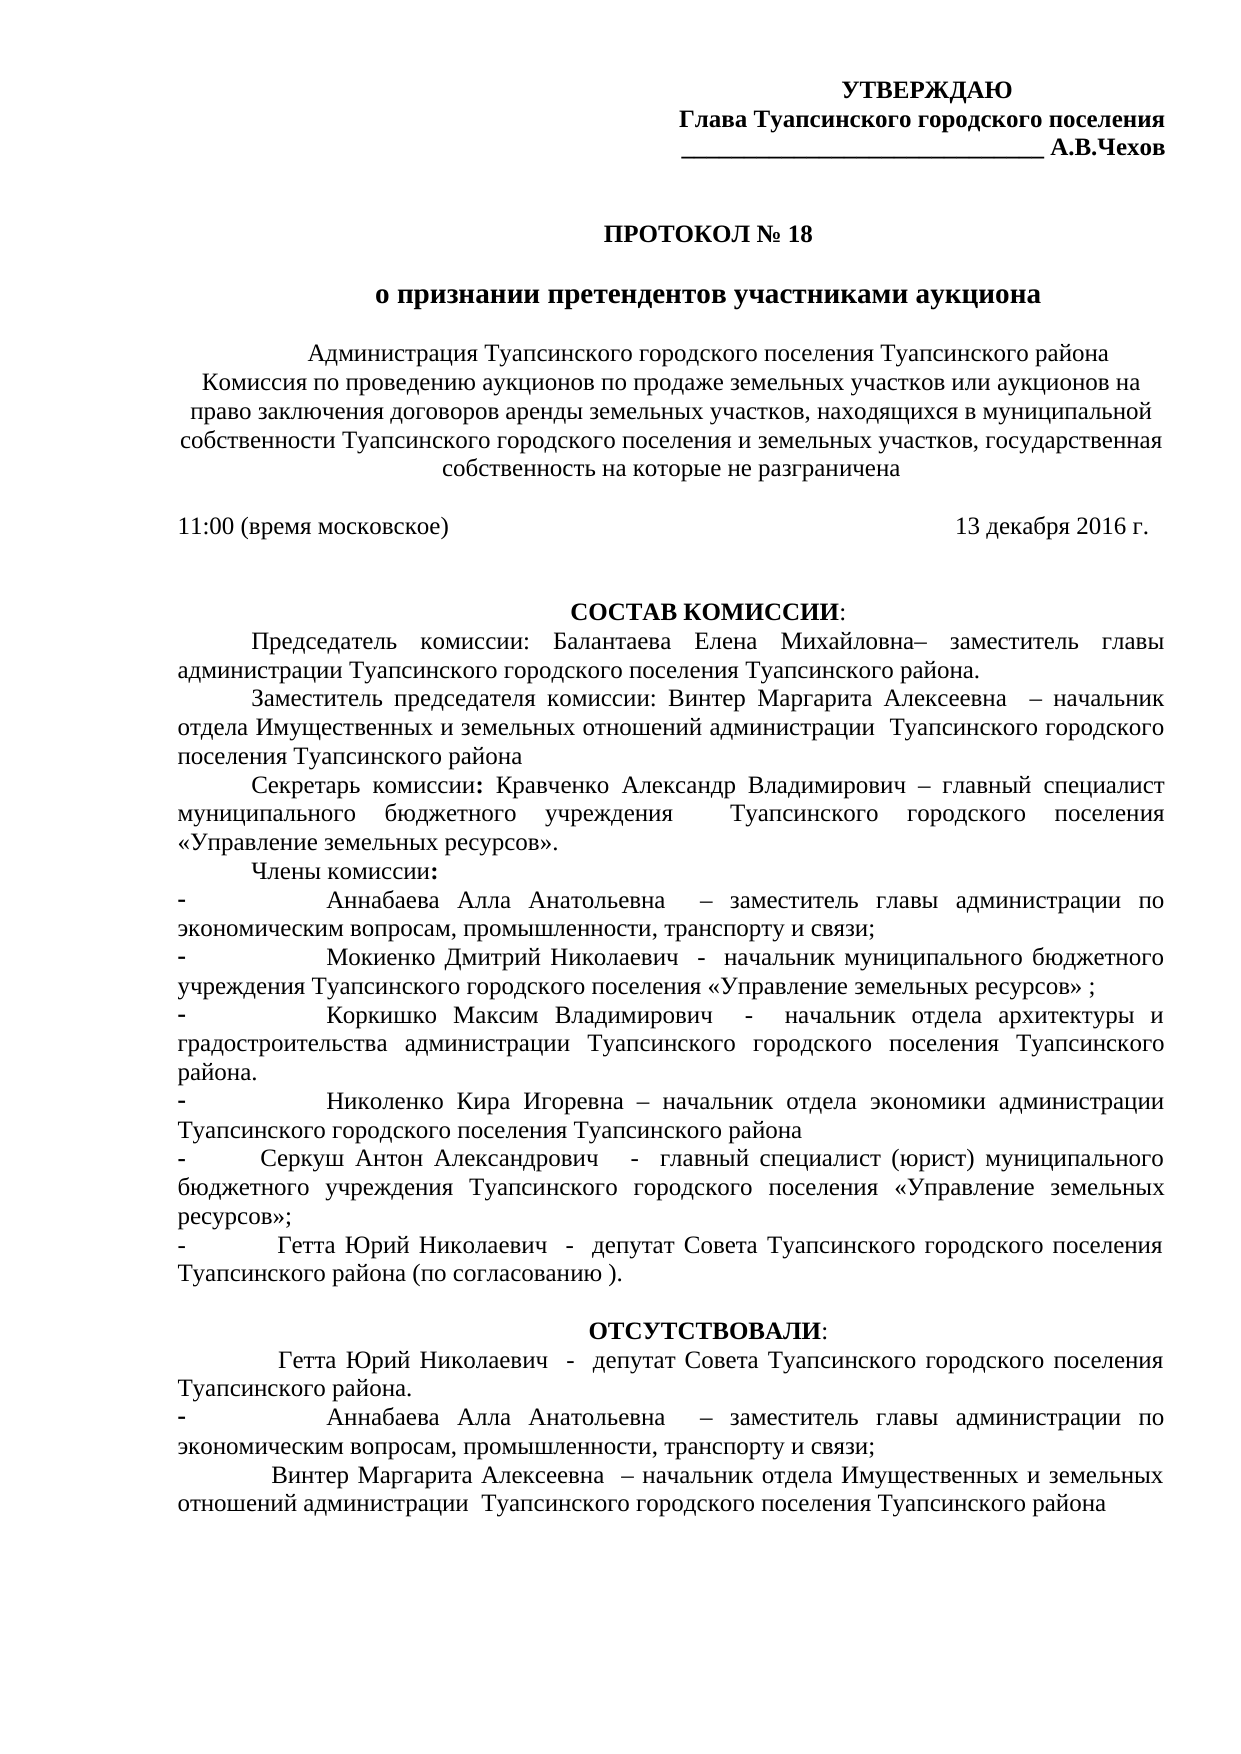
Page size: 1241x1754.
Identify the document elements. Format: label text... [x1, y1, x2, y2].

text Гетта Юрий Николаевич - депутат Совета Туапсинского городского поселения Туапсинского района. [177, 1345, 1165, 1402]
text УТВЕРЖДАЮ [827, 75, 1165, 104]
list Аннабаева Алла Анатольевна – заместитель главы администрации по экономическим вопросам, промышленности, транспорту и связи; [177, 1402, 1165, 1460]
text Секретарь комиссии: Кравченко Александр Владимирович – главный специалист муниципального бюджетного учреждения Туапсинского городского поселения «Управление земельных ресурсов». [177, 770, 1165, 856]
text Председатель комиссии: Балантаева Елена Михайловна– заместитель главы администрации Туапсинского городского поселения Туапсинского района. [177, 626, 1165, 683]
text СОСТАВ КОМИССИИ: [177, 597, 1165, 626]
list Аннабаева Алла Анатольевна – заместитель главы администрации по экономическим вопросам, промышленности, транспорту и связи; [177, 885, 1165, 942]
text Члены комиссии: [177, 856, 1165, 885]
list Коркишко Максим Владимирович - начальник отдела архитектуры и градостроительства администрации Туапсинского городского поселения Туапсинского района. [177, 1000, 1165, 1086]
list Николенко Кира Игоревна – начальник отдела экономики администрации Туапсинского городского поселения Туапсинского района [177, 1086, 1165, 1143]
text - Гетта Юрий Николаевич - депутат Совета Туапсинского городского поселения Туапсинского района (по согласованию ). [177, 1230, 1165, 1287]
text ОТСУТСТВОВАЛИ: [177, 1316, 1165, 1345]
text Комиссия по проведению аукционов по продаже земельных участков или аукционов на право заключения договоров аренды земельных участков, находящихся в муниципальной собственности Туапсинского городского поселения и земельных участков, государственная собственность на которые не разграничена [177, 367, 1165, 482]
text - Серкуш Антон Александрович - главный специалист (юрист) муниципального бюджетного учреждения Туапсинского городского поселения «Управление земельных ресурсов»; [177, 1143, 1165, 1230]
list Мокиенко Дмитрий Николаевич - начальник муниципального бюджетного учреждения Туапсинского городского поселения «Управление земельных ресурсов» ; [177, 942, 1165, 1000]
text о признании претендентов участниками аукциона [177, 276, 1165, 310]
text 11:00 (время московское) 13 декабря 2016 г. [177, 511, 1165, 540]
text Администрация Туапсинского городского поселения Туапсинского района [177, 338, 1165, 367]
text ПРОТОКОЛ № 18 [177, 219, 1165, 247]
text Заместитель председателя комиссии: Винтер Маргарита Алексеевна – начальник отдела Имущественных и земельных отношений администрации Туапсинского городского поселения Туапсинского района [177, 683, 1165, 770]
text Глава Туапсинского городского поселения _____________________________ А.В.Чехов [177, 104, 1165, 161]
text Винтер Маргарита Алексеевна – начальник отдела Имущественных и земельных отношений администрации Туапсинского городского поселения Туапсинского района [177, 1460, 1165, 1517]
